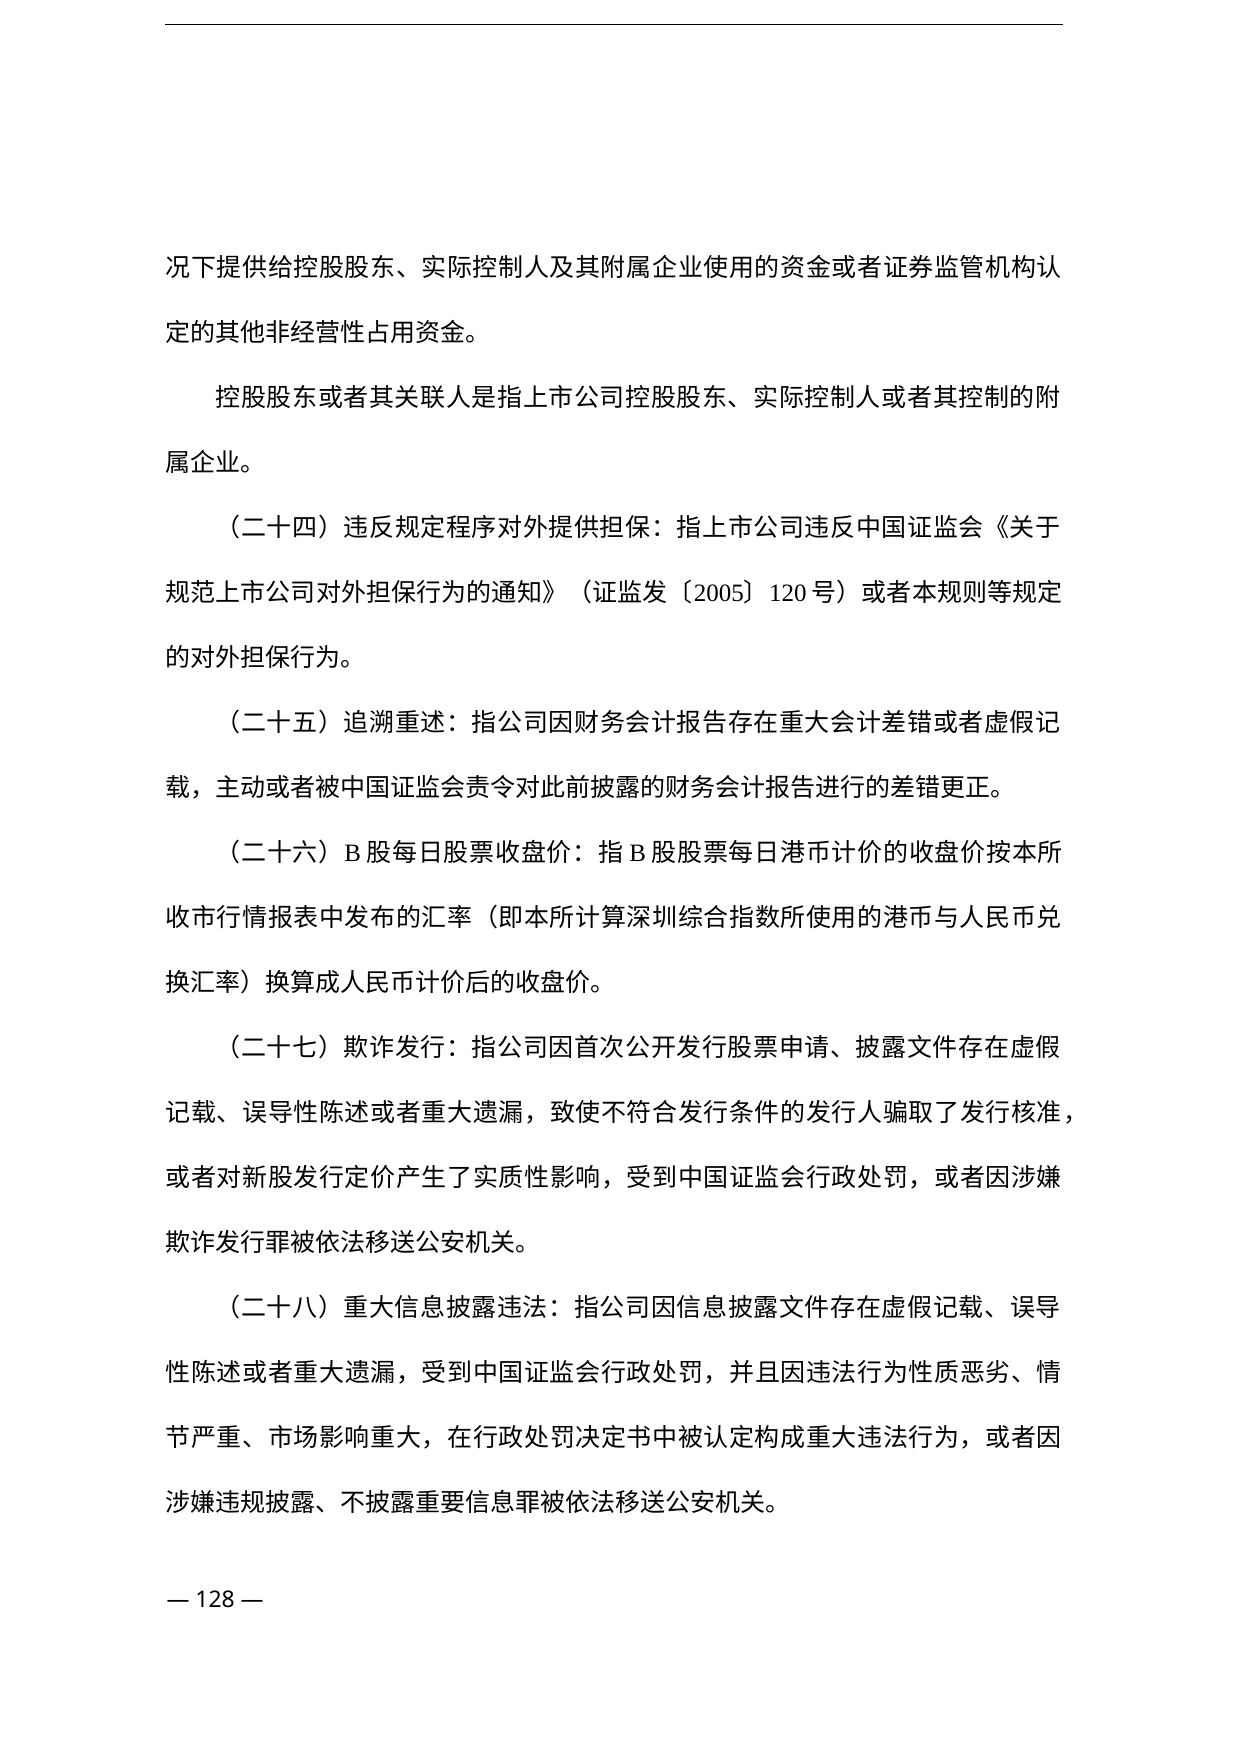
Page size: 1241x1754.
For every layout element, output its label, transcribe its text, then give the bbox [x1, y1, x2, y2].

text （二十五）追溯重述：指公司因财务会计报告存在重大会计差错或者虚假记载，主动或者被中国证监会责令对此前披露的财务会计报告进行的差错更正。 [165, 688, 1063, 818]
text （二十四）违反规定程序对外提供担保：指上市公司违反中国证监会《关于规范上市公司对外担保行为的通知》（证监发〔2005〕120号）或者本规则等规定的对外担保行为。 [165, 493, 1063, 688]
text 控股股东或者其关联人是指上市公司控股股东、实际控制人或者其控制的附属企业。 [165, 363, 1063, 493]
text （二十八）重大信息披露违法：指公司因信息披露文件存在虚假记载、误导性陈述或者重大遗漏，受到中国证监会行政处罚，并且因违法行为性质恶劣、情节严重、市场影响重大，在行政处罚决定书中被认定构成重大违法行为，或者因涉嫌违规披露、不披露重要信息罪被依法移送公安机关。 [165, 1273, 1063, 1533]
text （二十七）欺诈发行：指公司因首次公开发行股票申请、披露文件存在虚假记载、误导性陈述或者重大遗漏，致使不符合发行条件的发行人骗取了发行核准，或者对新股发行定价产生了实质性影响，受到中国证监会行政处罚，或者因涉嫌欺诈发行罪被依法移送公安机关。 [165, 1013, 1063, 1273]
text （二十六）B股每日股票收盘价：指B股股票每日港币计价的收盘价按本所收市行情报表中发布的汇率（即本所计算深圳综合指数所使用的港币与人民币兑换汇率）换算成人民币计价后的收盘价。 [165, 818, 1063, 1013]
